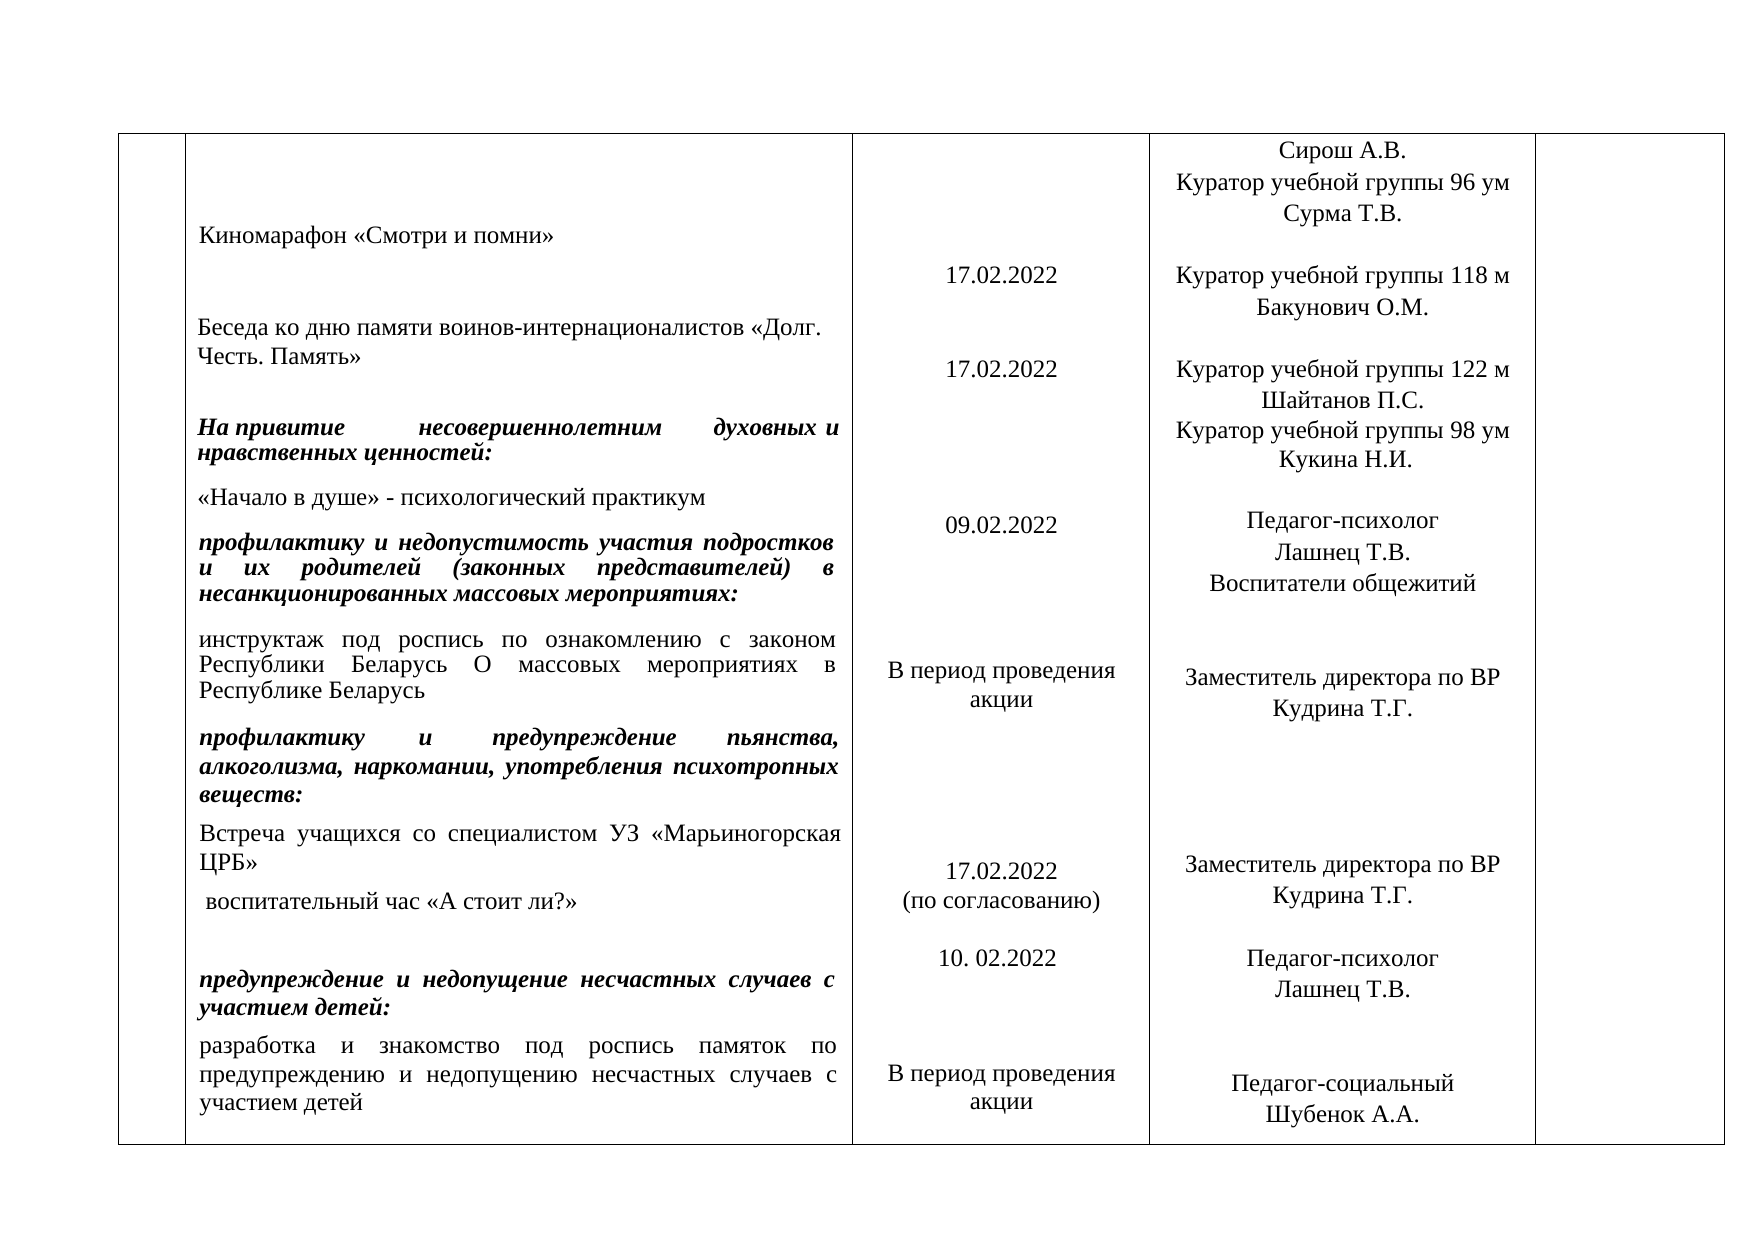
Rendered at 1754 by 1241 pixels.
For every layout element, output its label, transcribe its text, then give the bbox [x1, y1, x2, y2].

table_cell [186, 134, 852, 1144]
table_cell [853, 134, 1149, 1144]
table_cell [1150, 134, 1535, 1144]
table_cell [1536, 134, 1724, 1144]
table_cell 1 [119, 134, 185, 1144]
